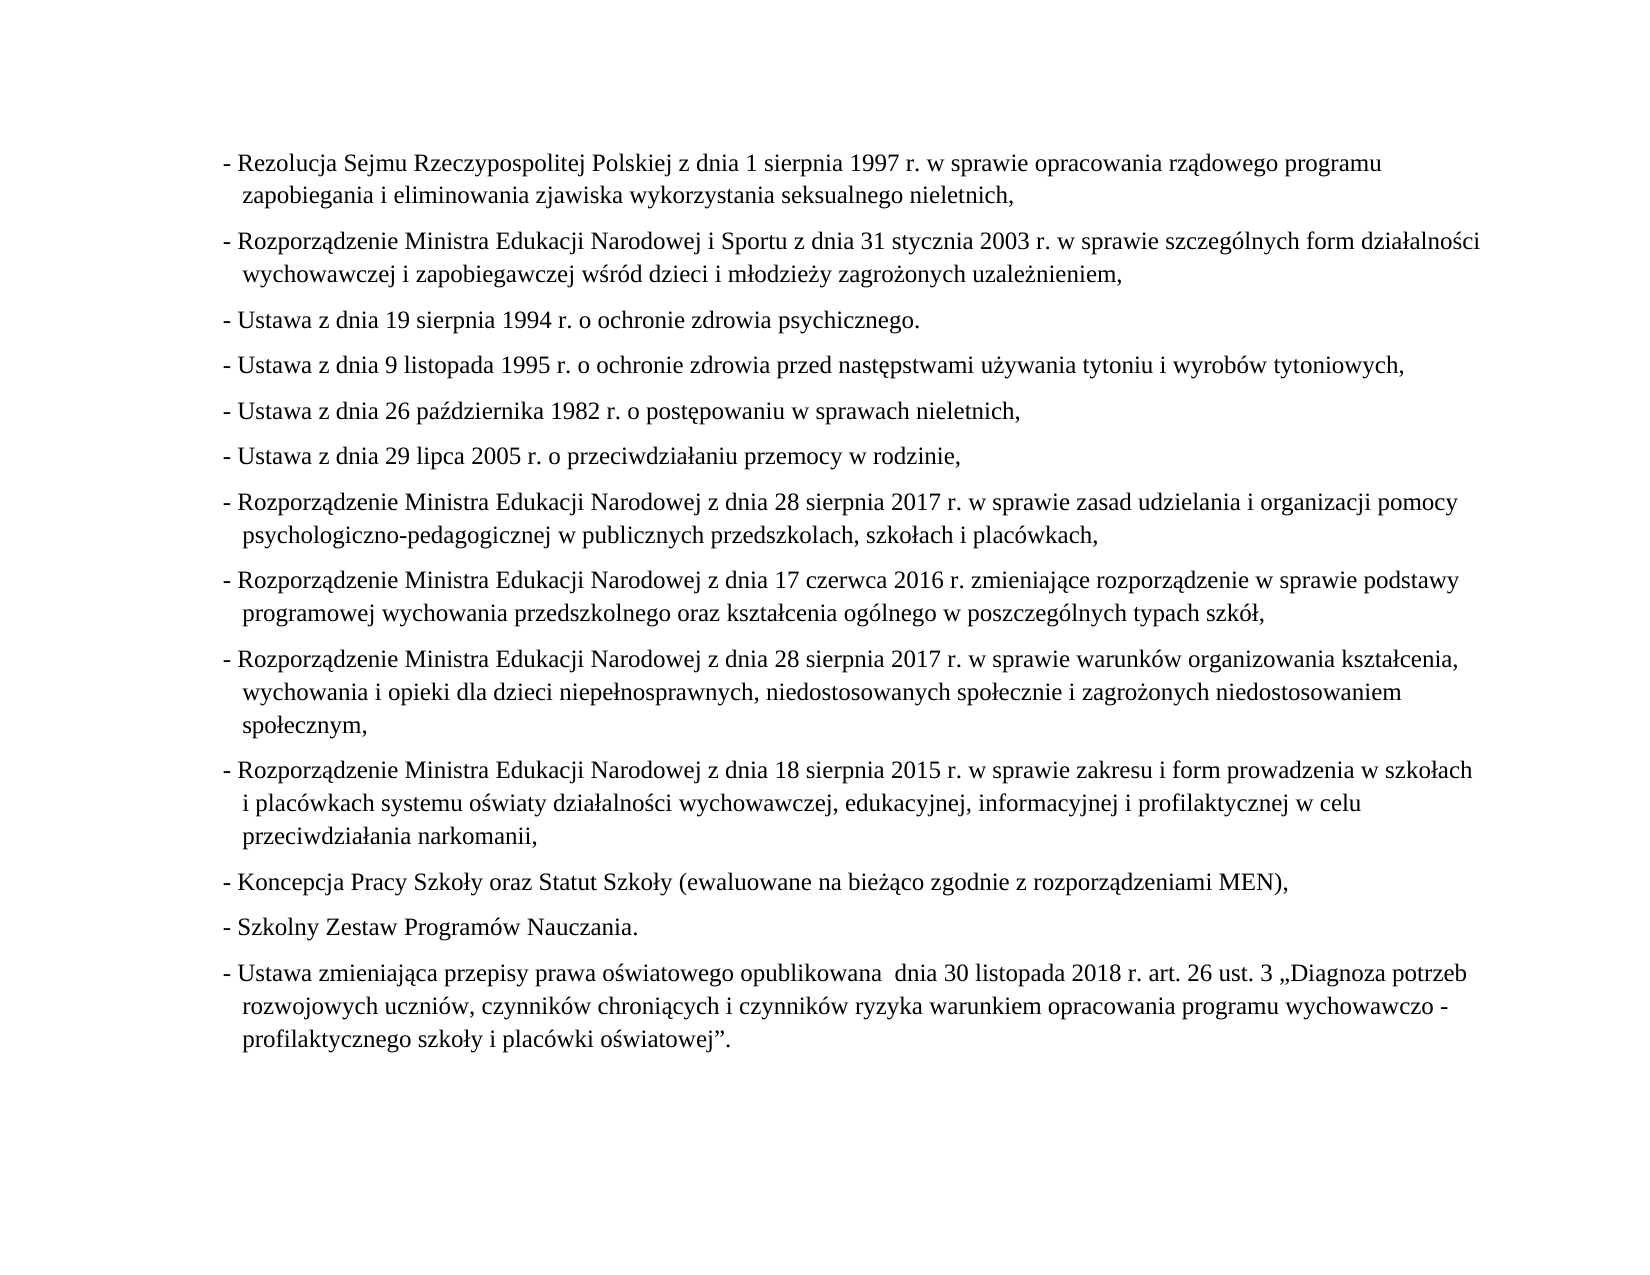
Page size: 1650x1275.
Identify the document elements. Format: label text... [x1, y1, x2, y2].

text - Ustawa z dnia 26 października 1982 r. o postępowaniu w sprawach nieletnich, [223, 396, 1502, 424]
text - Ustawa zmieniająca przepisy prawa oświatowego opublikowana dnia 30 listopada 2018 r. art. 26 ust. 3 „Diagnoza potrzeb rozwojowych uczniów, czynników chroniących i czynników ryzyka warunkiem opracowania programu wychowawczo - profilaktycznego szkoły i placówki oświatowej”. [223, 958, 1502, 1053]
text - Rozporządzenie Ministra Edukacji Narodowej z dnia 17 czerwca 2016 r. zmieniające rozporządzenie w sprawie podstawy programowej wychowania przedszkolnego oraz kształcenia ogólnego w poszczególnych typach szkół, [223, 565, 1502, 627]
text - Rozporządzenie Ministra Edukacji Narodowej z dnia 28 sierpnia 2017 r. w sprawie zasad udzielania i organizacji pomocy psychologiczno-pedagogicznej w publicznych przedszkolach, szkołach i placówkach, [223, 487, 1502, 548]
text - Rezolucja Sejmu Rzeczypospolitej Polskiej z dnia 1 sierpnia 1997 r. w sprawie opracowania rządowego programu zapobiegania i eliminowania zjawiska wykorzystania seksualnego nieletnich, [223, 148, 1502, 209]
text - Ustawa z dnia 29 lipca 2005 r. o przeciwdziałaniu przemocy w rodzinie, [223, 441, 1502, 470]
text - Ustawa z dnia 19 sierpnia 1994 r. o ochronie zdrowia psychicznego. [223, 305, 1502, 333]
text - Szkolny Zestaw Programów Nauczania. [223, 912, 1502, 941]
text - Rozporządzenie Ministra Edukacji Narodowej z dnia 18 sierpnia 2015 r. w sprawie zakresu i form prowadzenia w szkołach i placówkach systemu oświaty działalności wychowawczej, edukacyjnej, informacyjnej i profilaktycznej w celu przeciwdziałania narkomanii, [223, 755, 1500, 850]
text - Koncepcja Pracy Szkoły oraz Statut Szkoły (ewaluowane na bieżąco zgodnie z rozporządzeniami MEN), [223, 867, 1452, 896]
text - Rozporządzenie Ministra Edukacji Narodowej i Sportu z dnia 31 stycznia 2003 r. w sprawie szczególnych form działalności wychowawczej i zapobiegawczej wśród dzieci i młodzieży zagrożonych uzależnieniem, [223, 226, 1502, 288]
text - Rozporządzenie Ministra Edukacji Narodowej z dnia 28 sierpnia 2017 r. w sprawie warunków organizowania kształcenia, wychowania i opieki dla dzieci niepełnosprawnych, niedostosowanych społecznie i zagrożonych niedostosowaniem społecznym, [223, 644, 1500, 739]
text - Ustawa z dnia 9 listopada 1995 r. o ochronie zdrowia przed następstwami używania tytoniu i wyrobów tytoniowych, [223, 350, 1502, 379]
